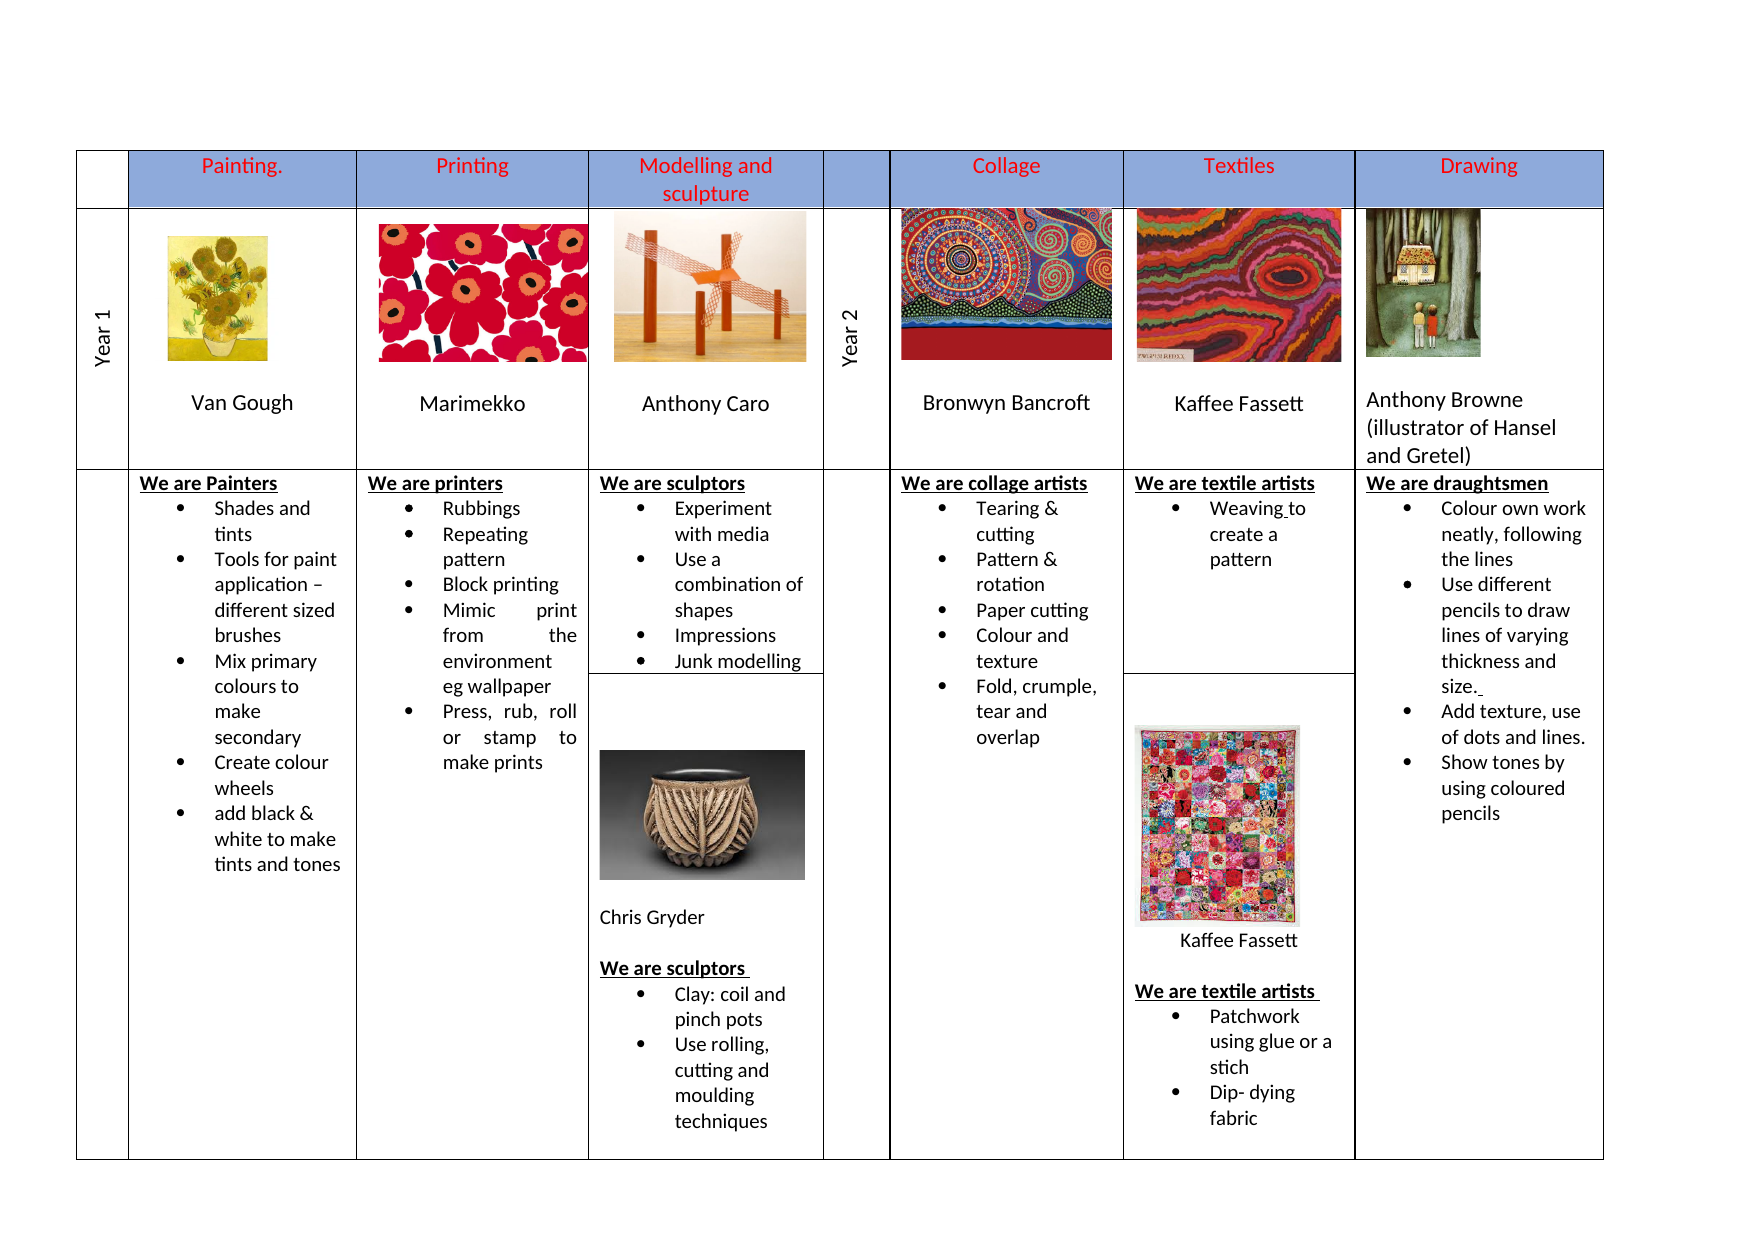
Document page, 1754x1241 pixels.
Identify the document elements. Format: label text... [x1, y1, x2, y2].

picture [614, 211, 807, 362]
table_cell Van Gough [129, 209, 356, 469]
table_header Printing [357, 151, 588, 207]
table_cell [824, 470, 889, 1159]
picture [1366, 208, 1481, 357]
table_cell Kaffee Fassett [1124, 209, 1354, 469]
picture [378, 224, 589, 362]
table_cell We are sculptors Experiment with media Use a combination of shapes Impressions Junk modelling [589, 470, 823, 673]
table_cell Anthony Caro [589, 209, 823, 469]
table_cell Kaffee Fassett We are textile artists Patchwork using glue or a stich Dip- dying fabric [1124, 674, 1354, 1159]
table_cell We are textile artists Weaving to create a pattern [1124, 470, 1354, 673]
table_header Collage [891, 151, 1123, 207]
table_cell Chris Gryder We are sculptors Clay: coil and pinch pots Use rolling, cutting and moulding techniques [589, 674, 823, 1159]
table_cell We are printers Rubbings Repeating pattern Block printing Mimic print from the environment eg wallpaper Press, rub, roll or stamp to make prints [357, 470, 588, 1159]
table_header Drawing [1356, 151, 1603, 207]
picture [155, 236, 280, 361]
table_header Modelling and sculpture [589, 151, 823, 207]
table_cell [77, 470, 128, 1159]
table_header Painting. [129, 151, 356, 207]
table_cell We are collage artists Tearing & cutting Pattern & rotation Paper cutting Colour and texture Fold, crumple, tear and overlap [891, 470, 1123, 1159]
table_cell Anthony Browne (illustrator of Hansel and Gretel) [1356, 209, 1603, 469]
picture [1134, 725, 1300, 927]
table_cell We are draughtsmen Colour own work neatly, following the lines Use different pencils to draw lines of varying thickness and size. Add texture, use of dots and lines. Show tones by using coloured pencils [1356, 470, 1603, 1159]
picture [1136, 208, 1342, 362]
table_cell Year 1 [77, 209, 128, 469]
table_cell Year 2 [824, 209, 889, 469]
picture [599, 750, 805, 880]
table_header [77, 151, 128, 207]
table_cell Marimekko [357, 209, 588, 469]
table_header [824, 151, 889, 207]
picture [901, 208, 1112, 360]
table_header Textiles [1124, 151, 1354, 207]
table_cell Bronwyn Bancroft [891, 209, 1123, 469]
table_cell We are Painters Shades and tints Tools for paint application – different sized brushes Mix primary colours to make secondary Create colour wheels add black & white to make tints and tones [129, 470, 356, 1159]
